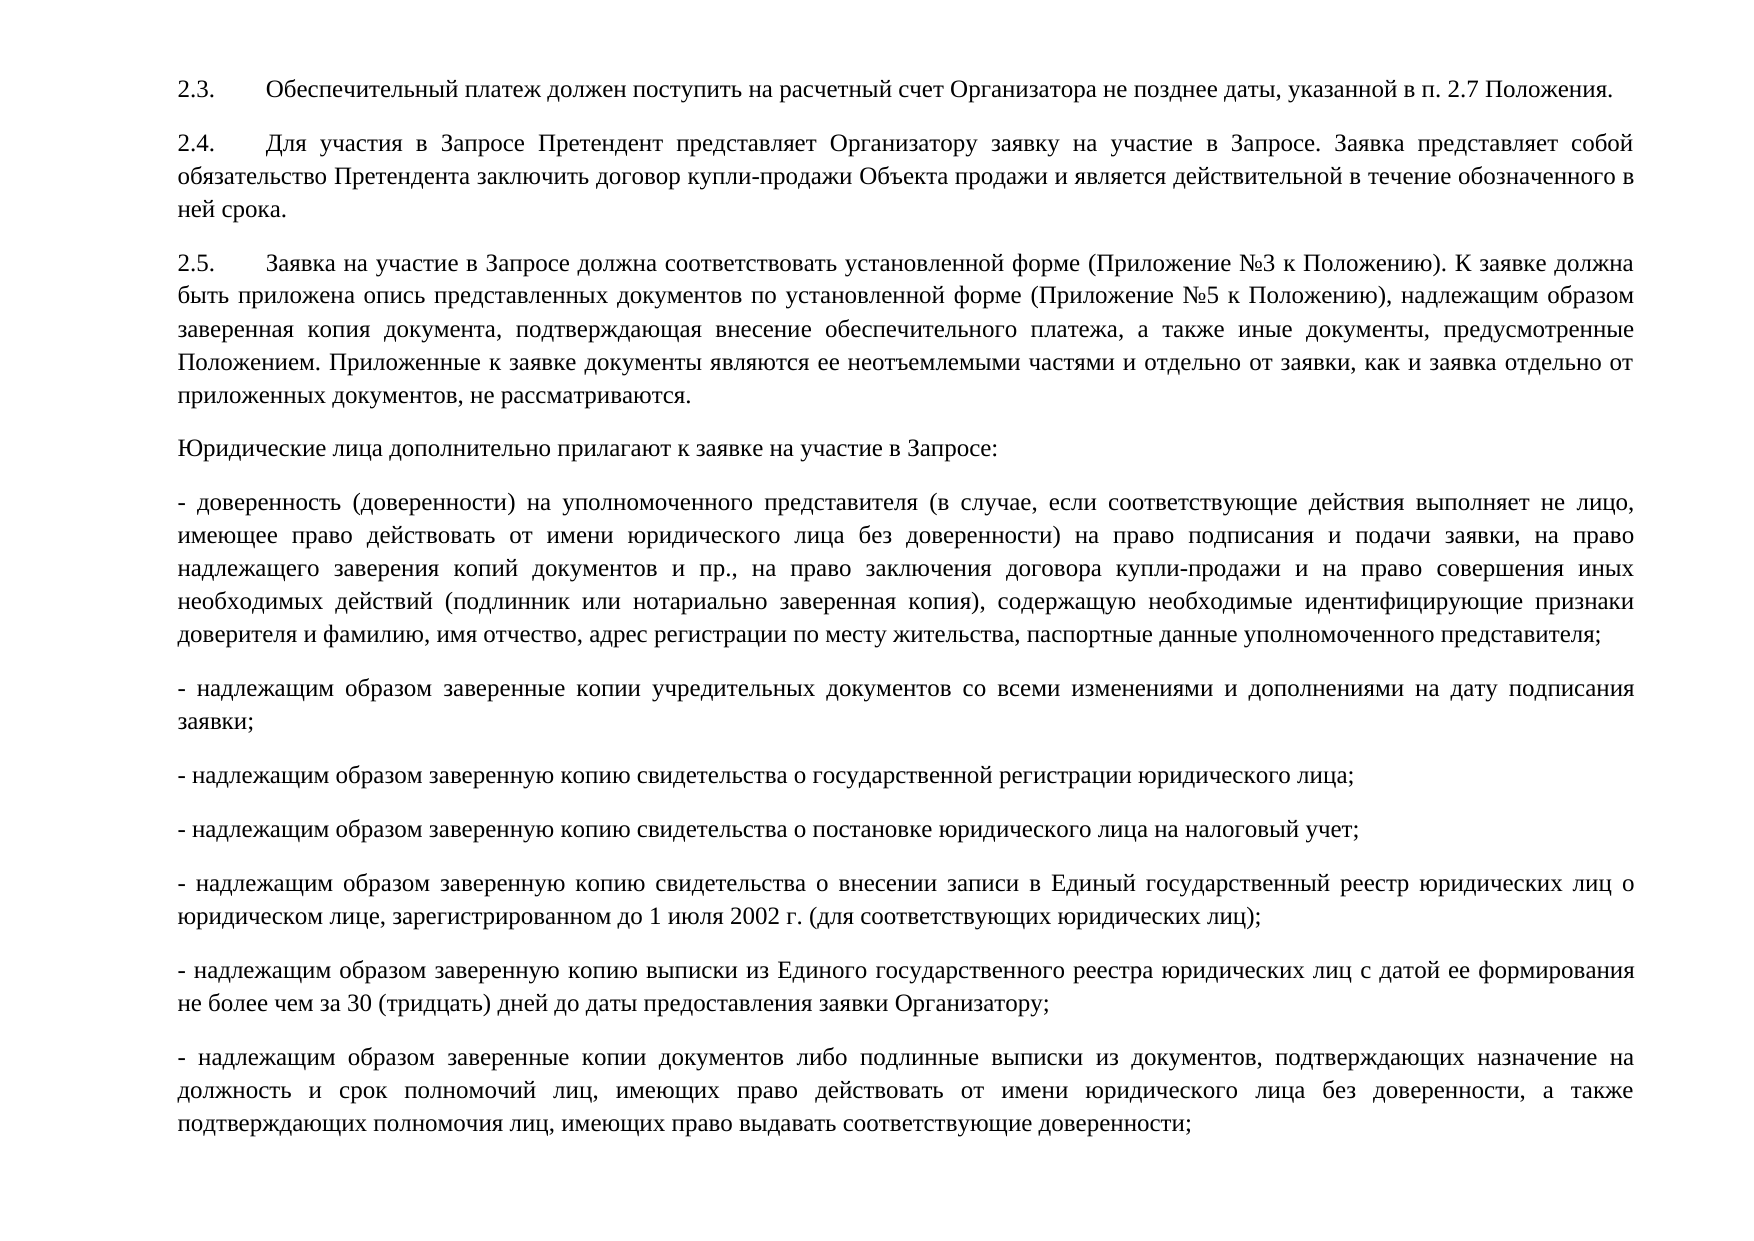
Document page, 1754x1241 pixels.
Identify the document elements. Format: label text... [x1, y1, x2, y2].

text - доверенность (доверенности) на уполномоченного представителя (в случае, если соответствующие действия выполняет не лицо, имеющее право действовать от имени юридического лица без доверенности) на право подписания и подачи заявки, на право надлежащего заверения копий документов и пр., на право заключения договора купли-продажи и на право совершения иных необходимых действий (подлинник или нотариально заверенная копия), содержащую необходимые идентифицирующие признаки доверителя и фамилию, имя отчество, адрес регистрации по месту жительства, паспортные данные уполномоченного представителя; [177, 487, 1636, 648]
text - надлежащим образом заверенные копии учредительных документов со всеми изменениями и дополнениями на дату подписания заявки; [177, 673, 1636, 735]
text 2.4. Для участия в Запросе Претендент представляет Организатору заявку на участие в Запросе. Заявка представляет собой обязательство Претендента заключить договор купли-продажи Объекта продажи и является действительной в течение обозначенного в ней срока. [177, 128, 1636, 222]
text 2.3. Обеспечительный платеж должен поступить на расчетный счет Организатора не позднее даты, указанной в п. 2.7 Положения. [177, 74, 1636, 103]
text - надлежащим образом заверенную копию свидетельства о государственной регистрации юридического лица; [177, 760, 1636, 789]
text - надлежащим образом заверенную копию свидетельства о внесении записи в Единый государственный реестр юридических лиц о юридическом лице, зарегистрированном до 1 июля . (для соответствующих юридических лиц); [177, 868, 1636, 930]
text - надлежащим образом заверенную копию выписки из Единого государственного реестра юридических лиц с датой ее формирования не более чем за 30 (тридцать) дней до даты предоставления заявки Организатору; [177, 955, 1636, 1017]
text Юридические лица дополнительно прилагают к заявке на участие в Запросе: [177, 433, 1636, 462]
text - надлежащим образом заверенные копии документов либо подлинные выписки из документов, подтверждающих назначение на должность и срок полномочий лиц, имеющих право действовать от имени юридического лица без доверенности, а также подтверждающих полномочия лиц, имеющих право выдавать соответствующие доверенности; [177, 1042, 1636, 1136]
text 2.5. Заявка на участие в Запросе должна соответствовать установленной форме (Приложение №3 к Положению). К заявке должна быть приложена опись представленных документов по установленной форме (Приложение №5 к Положению), надлежащим образом заверенная копия документа, подтверждающая внесение обеспечительного платежа, а также иные документы, предусмотренные Положением. Приложенные к заявке документы являются ее неотъемлемыми частями и отдельно от заявки, как и заявка отдельно от приложенных документов, не рассматриваются. [177, 248, 1636, 408]
text - надлежащим образом заверенную копию свидетельства о постановке юридического лица на налоговый учет; [177, 814, 1636, 843]
